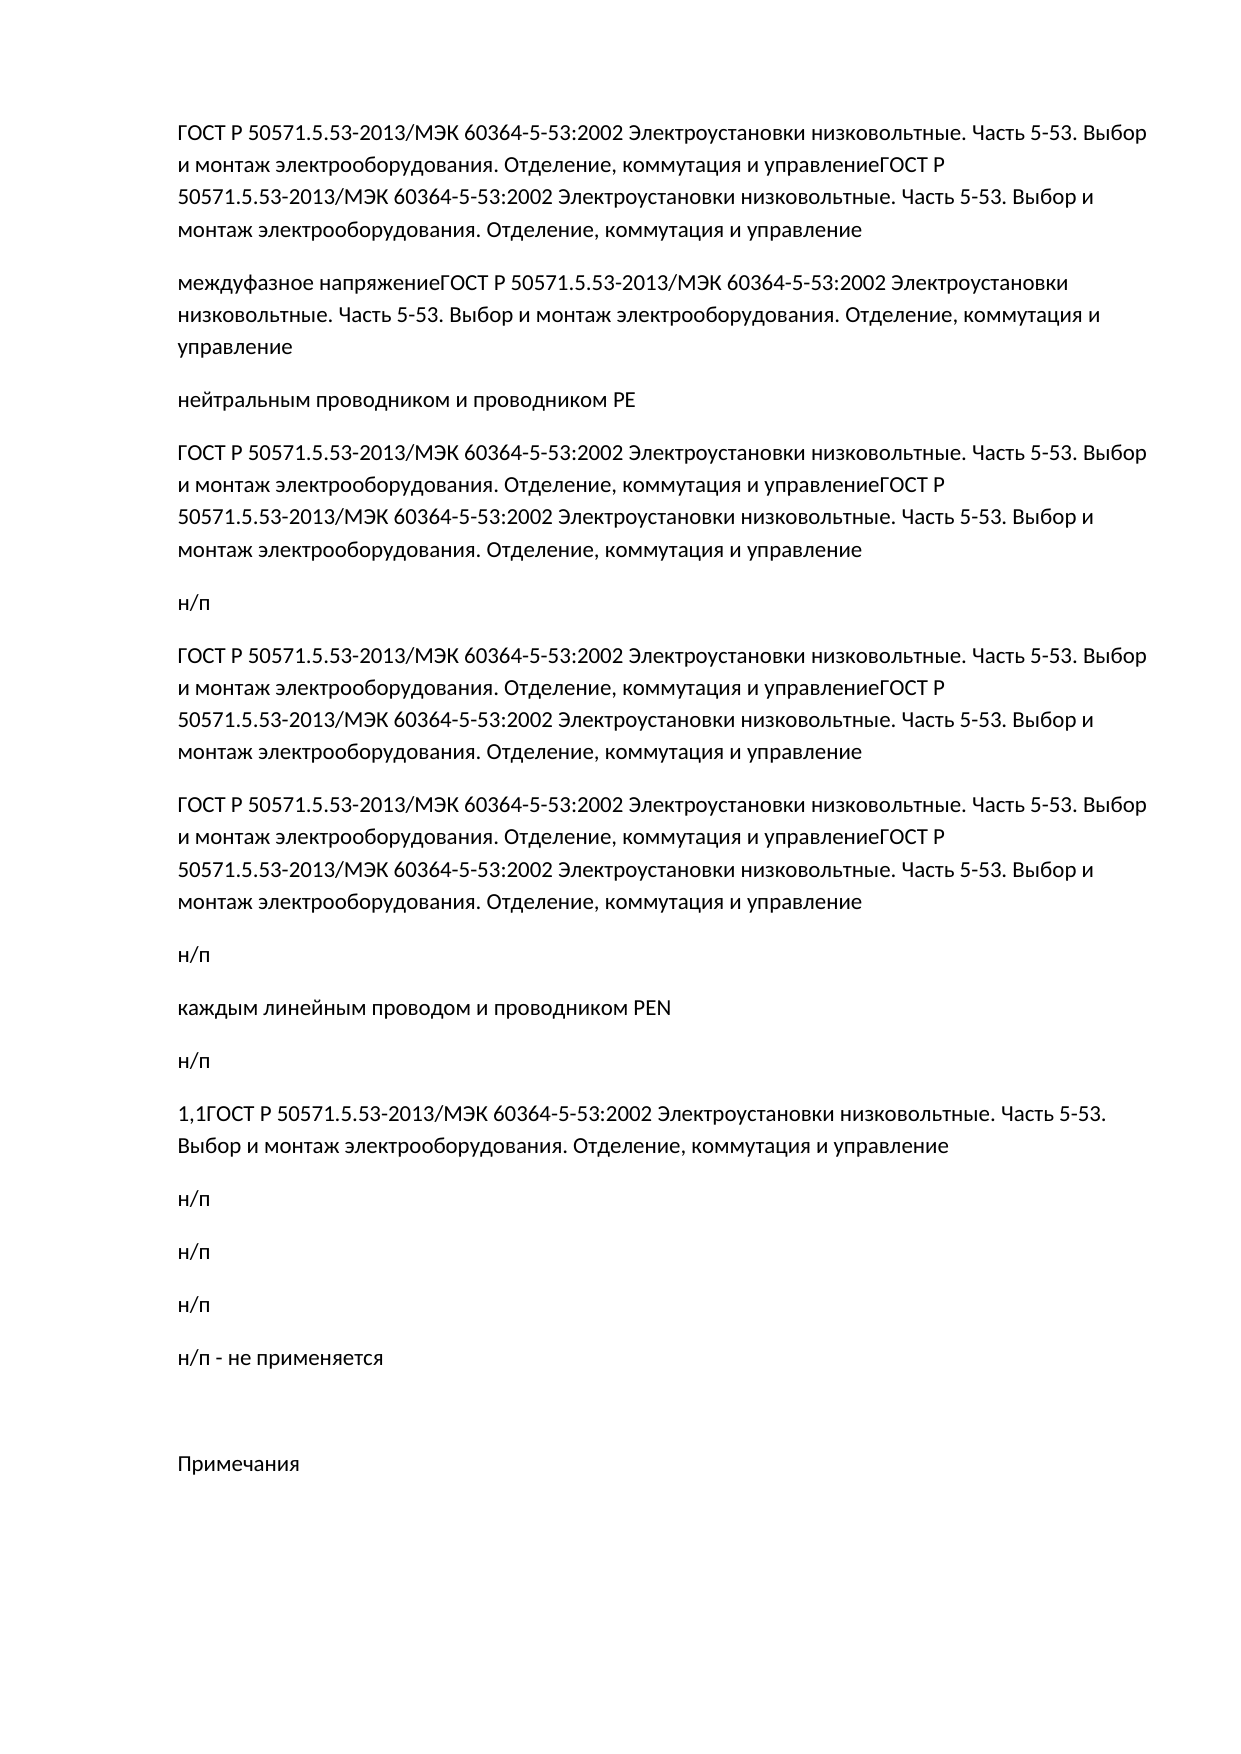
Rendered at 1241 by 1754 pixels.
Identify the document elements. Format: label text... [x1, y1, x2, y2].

text ГОСТ Р 50571.5.53-2013/МЭК 60364-5-53:2002 Электроустановки низковольтные. Часть 5-53. Выбор и монтаж электрооборудования. Отделение, коммутация и управлениеГОСТ Р 50571.5.53-2013/МЭК 60364-5-53:2002 Электроустановки низковольтные. Часть 5-53. Выбор и монтаж электрооборудования. Отделение, коммутация и управление [177, 790, 1152, 915]
text нейтральным проводником и проводником РЕ [177, 385, 1152, 413]
text н/п [177, 1184, 1152, 1212]
text 1,1ГОСТ Р 50571.5.53-2013/МЭК 60364-5-53:2002 Электроустановки низковольтные. Часть 5-53. Выбор и монтаж электрооборудования. Отделение, коммутация и управление [177, 1099, 1152, 1159]
text ГОСТ Р 50571.5.53-2013/МЭК 60364-5-53:2002 Электроустановки низковольтные. Часть 5-53. Выбор и монтаж электрооборудования. Отделение, коммутация и управлениеГОСТ Р 50571.5.53-2013/МЭК 60364-5-53:2002 Электроустановки низковольтные. Часть 5-53. Выбор и монтаж электрооборудования. Отделение, коммутация и управление [177, 438, 1152, 563]
text каждым линейным проводом и проводником PEN [177, 993, 1152, 1021]
text н/п [177, 940, 1152, 968]
text н/п [177, 1290, 1152, 1318]
text н/п [177, 1046, 1152, 1074]
text ГОСТ Р 50571.5.53-2013/МЭК 60364-5-53:2002 Электроустановки низковольтные. Часть 5-53. Выбор и монтаж электрооборудования. Отделение, коммутация и управлениеГОСТ Р 50571.5.53-2013/МЭК 60364-5-53:2002 Электроустановки низковольтные. Часть 5-53. Выбор и монтаж электрооборудования. Отделение, коммутация и управление [177, 641, 1152, 765]
text ГОСТ Р 50571.5.53-2013/МЭК 60364-5-53:2002 Электроустановки низковольтные. Часть 5-53. Выбор и монтаж электрооборудования. Отделение, коммутация и управлениеГОСТ Р 50571.5.53-2013/МЭК 60364-5-53:2002 Электроустановки низковольтные. Часть 5-53. Выбор и монтаж электрооборудования. Отделение, коммутация и управление [177, 118, 1152, 243]
text н/п [177, 588, 1152, 616]
text междуфазное напряжениеГОСТ Р 50571.5.53-2013/МЭК 60364-5-53:2002 Электроустановки низковольтные. Часть 5-53. Выбор и монтаж электрооборудования. Отделение, коммутация и управление [177, 268, 1152, 360]
text Примечания [177, 1449, 1152, 1477]
text н/п - не применяется [177, 1343, 1152, 1371]
text н/п [177, 1237, 1152, 1265]
